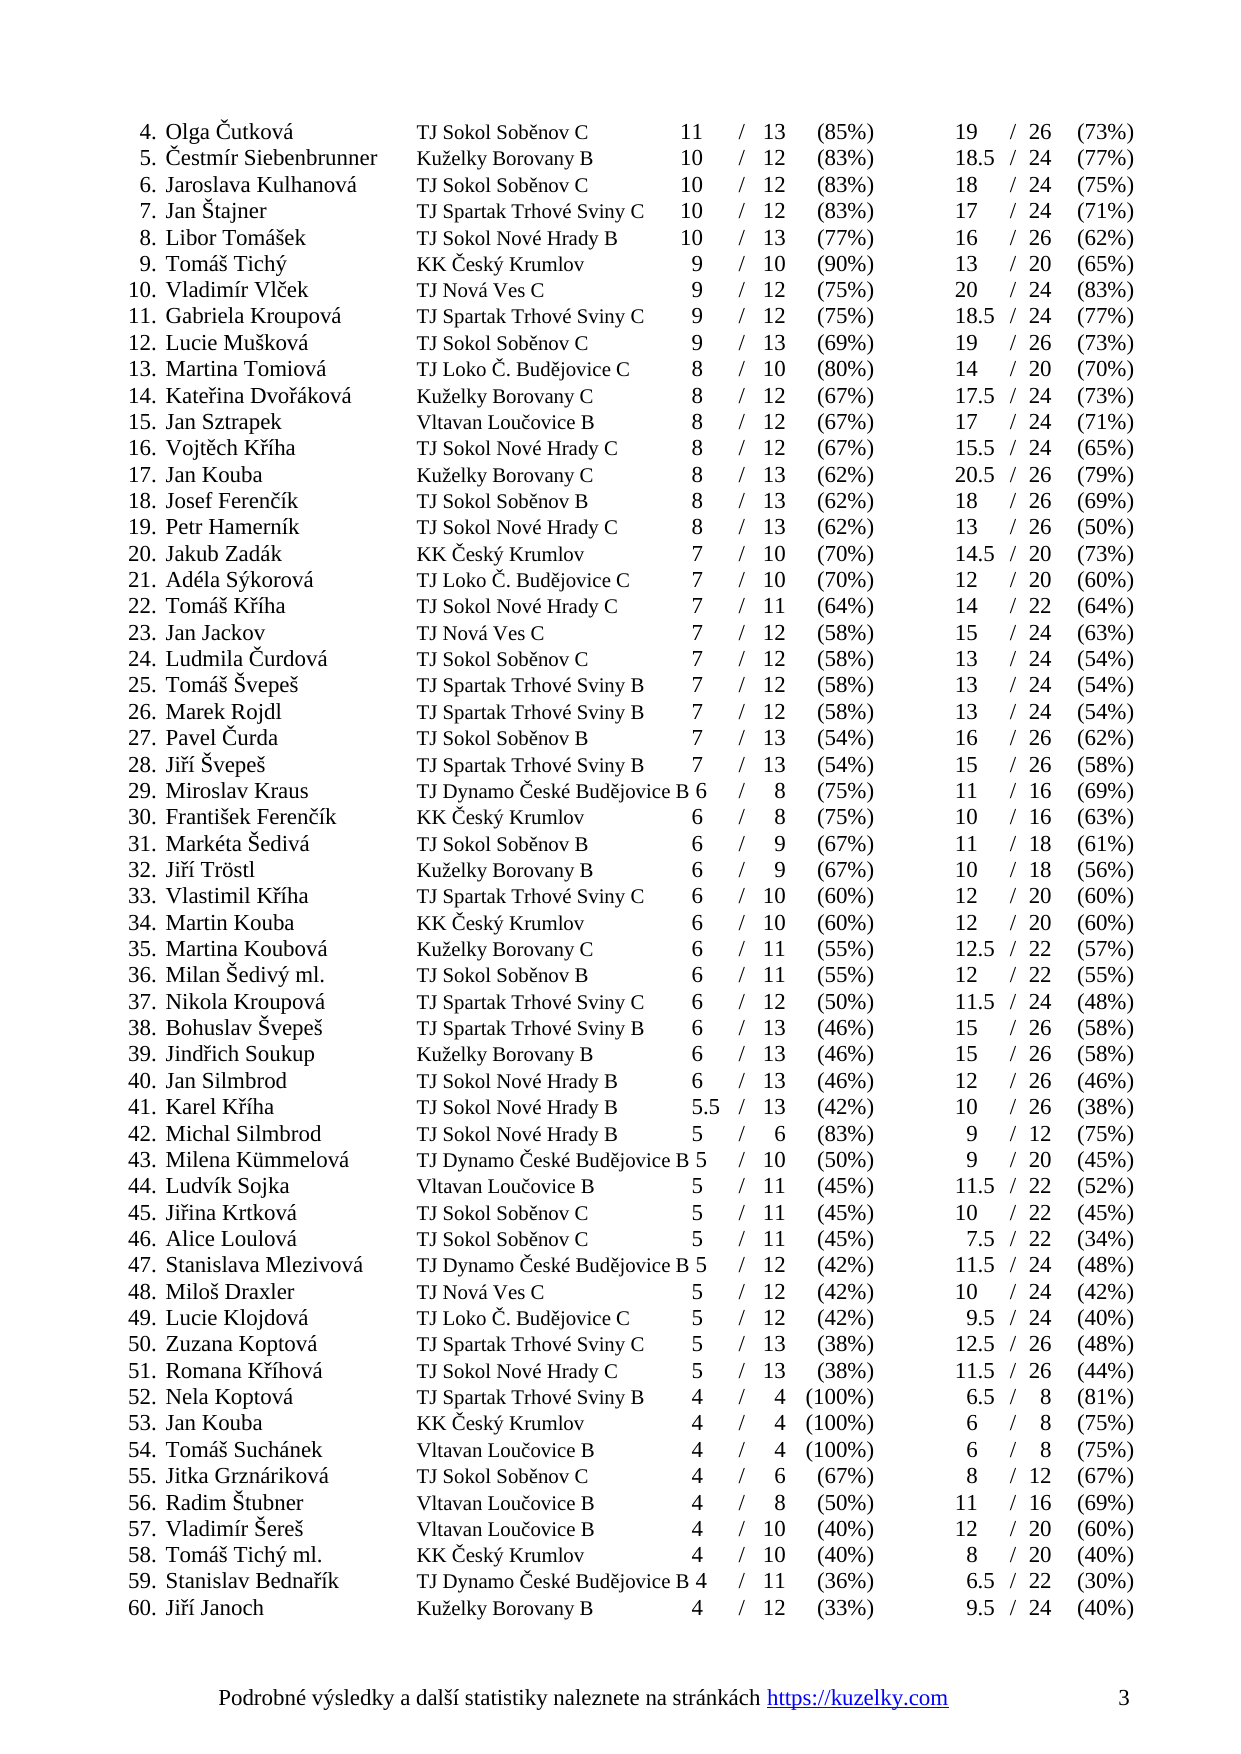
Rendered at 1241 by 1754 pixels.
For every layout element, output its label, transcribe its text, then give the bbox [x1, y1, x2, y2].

text 16. Vojtěch Kříha TJ Sokol Nové Hrady C 8 / 12 (67%) 15.5 / 24 (65%) [106, 434, 1134, 461]
text 40. Jan Silmbrod TJ Sokol Nové Hrady B 6 / 13 (46%) 12 / 26 (46%) [106, 1067, 1134, 1093]
text 38. Bohuslav Švepeš TJ Spartak Trhové Sviny B 6 / 13 (46%) 15 / 26 (58%) [106, 1014, 1134, 1041]
text 33. Vlastimil Kříha TJ Spartak Trhové Sviny C 6 / 10 (60%) 12 / 20 (60%) [106, 882, 1134, 909]
text 22. Tomáš Kříha TJ Sokol Nové Hrady C 7 / 11 (64%) 14 / 22 (64%) [106, 592, 1134, 619]
text 31. Markéta Šedivá TJ Sokol Soběnov B 6 / 9 (67%) 11 / 18 (61%) [106, 830, 1134, 856]
text 27. Pavel Čurda TJ Sokol Soběnov B 7 / 13 (54%) 16 / 26 (62%) [106, 724, 1134, 751]
text 25. Tomáš Švepeš TJ Spartak Trhové Sviny B 7 / 12 (58%) 13 / 24 (54%) [106, 672, 1134, 698]
text 44. Ludvík Sojka Vltavan Loučovice B 5 / 11 (45%) 11.5 / 22 (52%) [106, 1172, 1134, 1199]
text 30. František Ferenčík KK Český Krumlov 6 / 8 (75%) 10 / 16 (63%) [106, 803, 1134, 830]
text 54. Tomáš Suchánek Vltavan Loučovice B 4 / 4 (100%) 6 / 8 (75%) [106, 1436, 1134, 1462]
text 12. Lucie Mušková TJ Sokol Soběnov C 9 / 13 (69%) 19 / 26 (73%) [106, 329, 1134, 355]
text 11. Gabriela Kroupová TJ Spartak Trhové Sviny C 9 / 12 (75%) 18.5 / 24 (77%) [106, 303, 1134, 329]
text 32. Jiří Tröstl Kuželky Borovany B 6 / 9 (67%) 10 / 18 (56%) [106, 856, 1134, 882]
text 10. Vladimír Vlček TJ Nová Ves C 9 / 12 (75%) 20 / 24 (83%) [106, 276, 1134, 303]
text 6. Jaroslava Kulhanová TJ Sokol Soběnov C 10 / 12 (83%) 18 / 24 (75%) [106, 171, 1134, 197]
text 51. Romana Kříhová TJ Sokol Nové Hrady C 5 / 13 (38%) 11.5 / 26 (44%) [106, 1357, 1134, 1383]
text 9. Tomáš Tichý KK Český Krumlov 9 / 10 (90%) 13 / 20 (65%) [106, 250, 1134, 276]
text 24. Ludmila Čurdová TJ Sokol Soběnov C 7 / 12 (58%) 13 / 24 (54%) [106, 645, 1134, 672]
text 47. Stanislava Mlezivová TJ Dynamo České Budějovice B 5 / 12 (42%) 11.5 / 24 (48%) [106, 1251, 1134, 1278]
text 4. Olga Čutková TJ Sokol Soběnov C 11 / 13 (85%) 19 / 26 (73%) [106, 118, 1134, 144]
text 59. Stanislav Bednařík TJ Dynamo České Budějovice B 4 / 11 (36%) 6.5 / 22 (30%) [106, 1568, 1134, 1594]
text 48. Miloš Draxler TJ Nová Ves C 5 / 12 (42%) 10 / 24 (42%) [106, 1278, 1134, 1304]
text 13. Martina Tomiová TJ Loko Č. Budějovice C 8 / 10 (80%) 14 / 20 (70%) [106, 355, 1134, 382]
text 29. Miroslav Kraus TJ Dynamo České Budějovice B 6 / 8 (75%) 11 / 16 (69%) [106, 777, 1134, 803]
text 53. Jan Kouba KK Český Krumlov 4 / 4 (100%) 6 / 8 (75%) [106, 1409, 1134, 1436]
text 17. Jan Kouba Kuželky Borovany C 8 / 13 (62%) 20.5 / 26 (79%) [106, 461, 1134, 487]
text 21. Adéla Sýkorová TJ Loko Č. Budějovice C 7 / 10 (70%) 12 / 20 (60%) [106, 566, 1134, 592]
text 43. Milena Kümmelová TJ Dynamo České Budějovice B 5 / 10 (50%) 9 / 20 (45%) [106, 1146, 1134, 1172]
text 23. Jan Jackov TJ Nová Ves C 7 / 12 (58%) 15 / 24 (63%) [106, 619, 1134, 645]
text 52. Nela Koptová TJ Spartak Trhové Sviny B 4 / 4 (100%) 6.5 / 8 (81%) [106, 1383, 1134, 1409]
text 42. Michal Silmbrod TJ Sokol Nové Hrady B 5 / 6 (83%) 9 / 12 (75%) [106, 1119, 1134, 1146]
text 58. Tomáš Tichý ml. KK Český Krumlov 4 / 10 (40%) 8 / 20 (40%) [106, 1541, 1134, 1568]
text 18. Josef Ferenčík TJ Sokol Soběnov B 8 / 13 (62%) 18 / 26 (69%) [106, 487, 1134, 513]
text 50. Zuzana Koptová TJ Spartak Trhové Sviny C 5 / 13 (38%) 12.5 / 26 (48%) [106, 1330, 1134, 1357]
text 34. Martin Kouba KK Český Krumlov 6 / 10 (60%) 12 / 20 (60%) [106, 909, 1134, 935]
text 28. Jiří Švepeš TJ Spartak Trhové Sviny B 7 / 13 (54%) 15 / 26 (58%) [106, 751, 1134, 777]
text 57. Vladimír Šereš Vltavan Loučovice B 4 / 10 (40%) 12 / 20 (60%) [106, 1515, 1134, 1541]
text 5. Čestmír Siebenbrunner Kuželky Borovany B 10 / 12 (83%) 18.5 / 24 (77%) [106, 144, 1134, 171]
text 36. Milan Šedivý ml. TJ Sokol Soběnov B 6 / 11 (55%) 12 / 22 (55%) [106, 961, 1134, 988]
text 35. Martina Koubová Kuželky Borovany C 6 / 11 (55%) 12.5 / 22 (57%) [106, 935, 1134, 961]
text 20. Jakub Zadák KK Český Krumlov 7 / 10 (70%) 14.5 / 20 (73%) [106, 540, 1134, 566]
text 55. Jitka Grznáriková TJ Sokol Soběnov C 4 / 6 (67%) 8 / 12 (67%) [106, 1462, 1134, 1488]
text 46. Alice Loulová TJ Sokol Soběnov C 5 / 11 (45%) 7.5 / 22 (34%) [106, 1225, 1134, 1251]
text 15. Jan Sztrapek Vltavan Loučovice B 8 / 12 (67%) 17 / 24 (71%) [106, 408, 1134, 434]
text 41. Karel Kříha TJ Sokol Nové Hrady B 5.5 / 13 (42%) 10 / 26 (38%) [106, 1093, 1134, 1119]
text 49. Lucie Klojdová TJ Loko Č. Budějovice C 5 / 12 (42%) 9.5 / 24 (40%) [106, 1304, 1134, 1330]
text 26. Marek Rojdl TJ Spartak Trhové Sviny B 7 / 12 (58%) 13 / 24 (54%) [106, 698, 1134, 724]
text 37. Nikola Kroupová TJ Spartak Trhové Sviny C 6 / 12 (50%) 11.5 / 24 (48%) [106, 988, 1134, 1014]
text 60. Jiří Janoch Kuželky Borovany B 4 / 12 (33%) 9.5 / 24 (40%) [106, 1594, 1134, 1620]
text 7. Jan Štajner TJ Spartak Trhové Sviny C 10 / 12 (83%) 17 / 24 (71%) [106, 197, 1134, 223]
text 8. Libor Tomášek TJ Sokol Nové Hrady B 10 / 13 (77%) 16 / 26 (62%) [106, 223, 1134, 250]
text 45. Jiřina Krtková TJ Sokol Soběnov C 5 / 11 (45%) 10 / 22 (45%) [106, 1199, 1134, 1225]
text 19. Petr Hamerník TJ Sokol Nové Hrady C 8 / 13 (62%) 13 / 26 (50%) [106, 513, 1134, 540]
text 56. Radim Štubner Vltavan Loučovice B 4 / 8 (50%) 11 / 16 (69%) [106, 1488, 1134, 1515]
text 39. Jindřich Soukup Kuželky Borovany B 6 / 13 (46%) 15 / 26 (58%) [106, 1041, 1134, 1067]
text 14. Kateřina Dvořáková Kuželky Borovany C 8 / 12 (67%) 17.5 / 24 (73%) [106, 382, 1134, 408]
